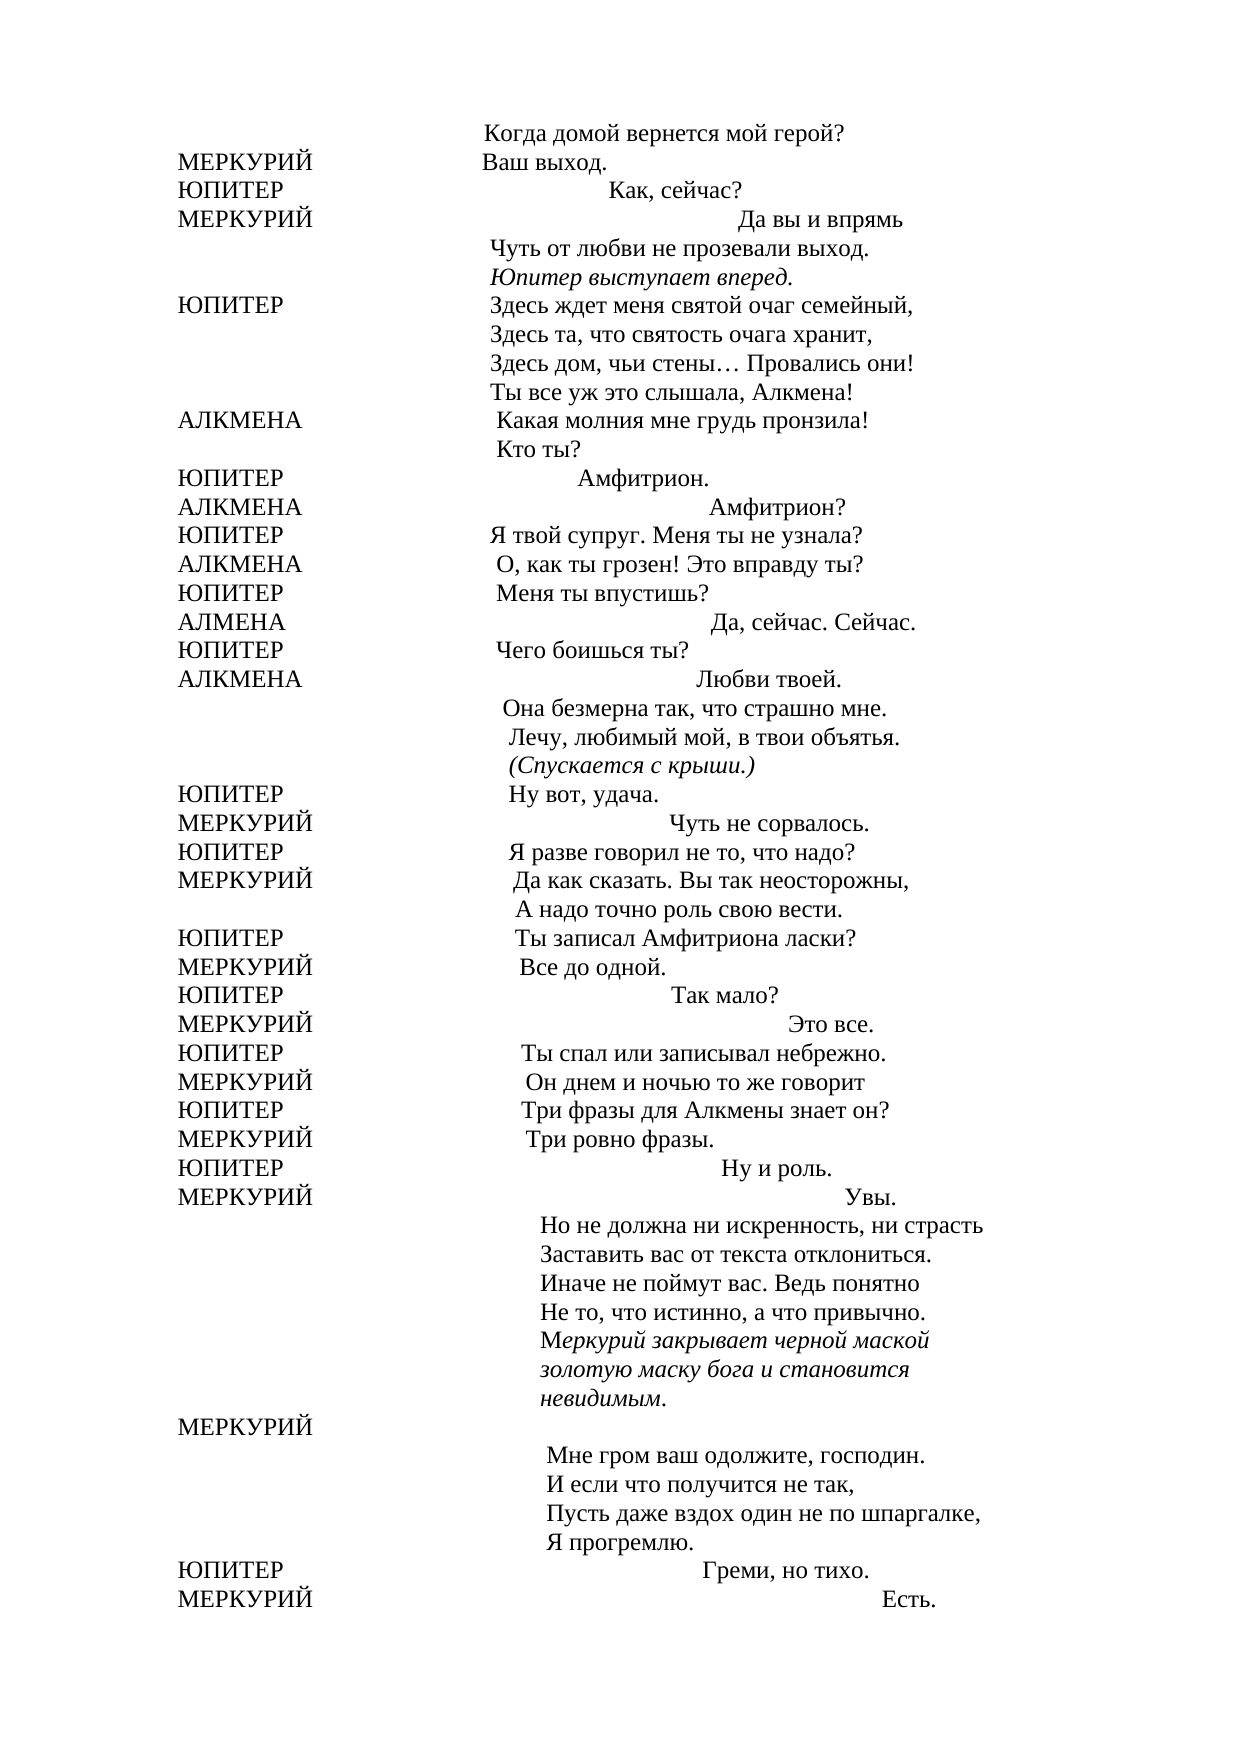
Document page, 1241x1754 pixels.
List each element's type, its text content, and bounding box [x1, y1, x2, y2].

text Ты все уж это слышала, Алкмена! [177, 377, 1152, 406]
text АЛКМЕНА О, как ты грозен! Это вправду ты? [177, 549, 1152, 578]
text ЮПИТЕР Так мало? [177, 981, 1152, 1009]
text МЕРКУРИЙ Да как сказать. Вы так неосторожны, [177, 866, 1152, 894]
text ЮПИТЕР Меня ты впустишь? [177, 578, 1152, 607]
text А надо точно роль свою вести. [177, 894, 1152, 923]
text АЛКМЕНА Любви твоей. [177, 664, 1152, 693]
text МЕРКУРИЙ Он днем и ночью то же говорит [177, 1067, 1152, 1096]
text АЛМЕНА Да, сейчас. Сейчас. [177, 607, 1152, 636]
text МЕРКУРИЙ Есть. [177, 1584, 1152, 1613]
text Когда домой вернется мой герой? [177, 118, 1152, 147]
text ЮПИТЕР Амфитрион. [177, 463, 1152, 492]
text МЕРКУРИЙ Все до одной. [177, 952, 1152, 981]
text Лечу, любимый мой, в твои объятья. [177, 722, 1152, 751]
text ЮПИТЕР Три фразы для Алкмены знает он? [177, 1096, 1152, 1124]
text Пусть даже вздох один не по шпаргалке, [177, 1498, 1152, 1527]
text И если что получится не так, [177, 1469, 1152, 1498]
text АЛКМЕНА Амфитрион? [177, 492, 1152, 521]
text ЮПИТЕР Ты записал Амфитриона ласки? [177, 923, 1152, 952]
text МЕРКУРИЙ Чуть не сорвалось. [177, 808, 1152, 837]
text невидимым. [177, 1383, 1152, 1412]
text МЕРКУРИЙ [177, 1412, 1152, 1441]
text ЮПИТЕР Я разве говорил не то, что надо? [177, 837, 1152, 866]
text Заставить вас от текста отклониться. [177, 1239, 1152, 1268]
text АЛКМЕНА Какая молния мне грудь пронзила! [177, 406, 1152, 434]
text Иначе не поймут вас. Ведь понятно [177, 1268, 1152, 1297]
text ЮПИТЕР Я твой супруг. Меня ты не узнала? [177, 521, 1152, 549]
text Она безмерна так, что страшно мне. [177, 693, 1152, 722]
text Юпитер выступает вперед. [177, 262, 1152, 291]
text ЮПИТЕР Ну и роль. [177, 1153, 1152, 1182]
text МЕРКУРИЙ Увы. [177, 1182, 1152, 1211]
text ЮПИТЕР Греми, но тихо. [177, 1556, 1152, 1584]
text Но не должна ни искренность, ни страсть [177, 1211, 1152, 1239]
text МЕРКУРИЙ Да вы и впрямь [177, 204, 1152, 233]
text ЮПИТЕР Здесь ждет меня святой очаг семейный, [177, 291, 1152, 319]
text Мне гром ваш одолжите, господин. [177, 1441, 1152, 1469]
text (Спускается с крыши.) [177, 751, 1152, 779]
text Здесь дом, чьи стены… Провались они! [177, 348, 1152, 377]
text Я прогремлю. [177, 1527, 1152, 1556]
text ЮПИТЕР Чего боишься ты? [177, 636, 1152, 664]
text Здесь та, что святость очага хранит, [177, 319, 1152, 348]
text МЕРКУРИЙ Ваш выход. [177, 147, 1152, 176]
text Не то, что истинно, а что привычно. [177, 1297, 1152, 1326]
text ЮПИТЕР Ты спал или записывал небрежно. [177, 1038, 1152, 1067]
text Чуть от любви не прозевали выход. [177, 233, 1152, 262]
text Меркурий закрывает черной маской [177, 1326, 1152, 1354]
text золотую маску бога и становится [177, 1354, 1152, 1383]
text ЮПИТЕР Как, сейчас? [177, 176, 1152, 204]
text Кто ты? [177, 434, 1152, 463]
text МЕРКУРИЙ Три ровно фразы. [177, 1124, 1152, 1153]
text МЕРКУРИЙ Это все. [177, 1009, 1152, 1038]
text ЮПИТЕР Ну вот, удача. [177, 779, 1152, 808]
